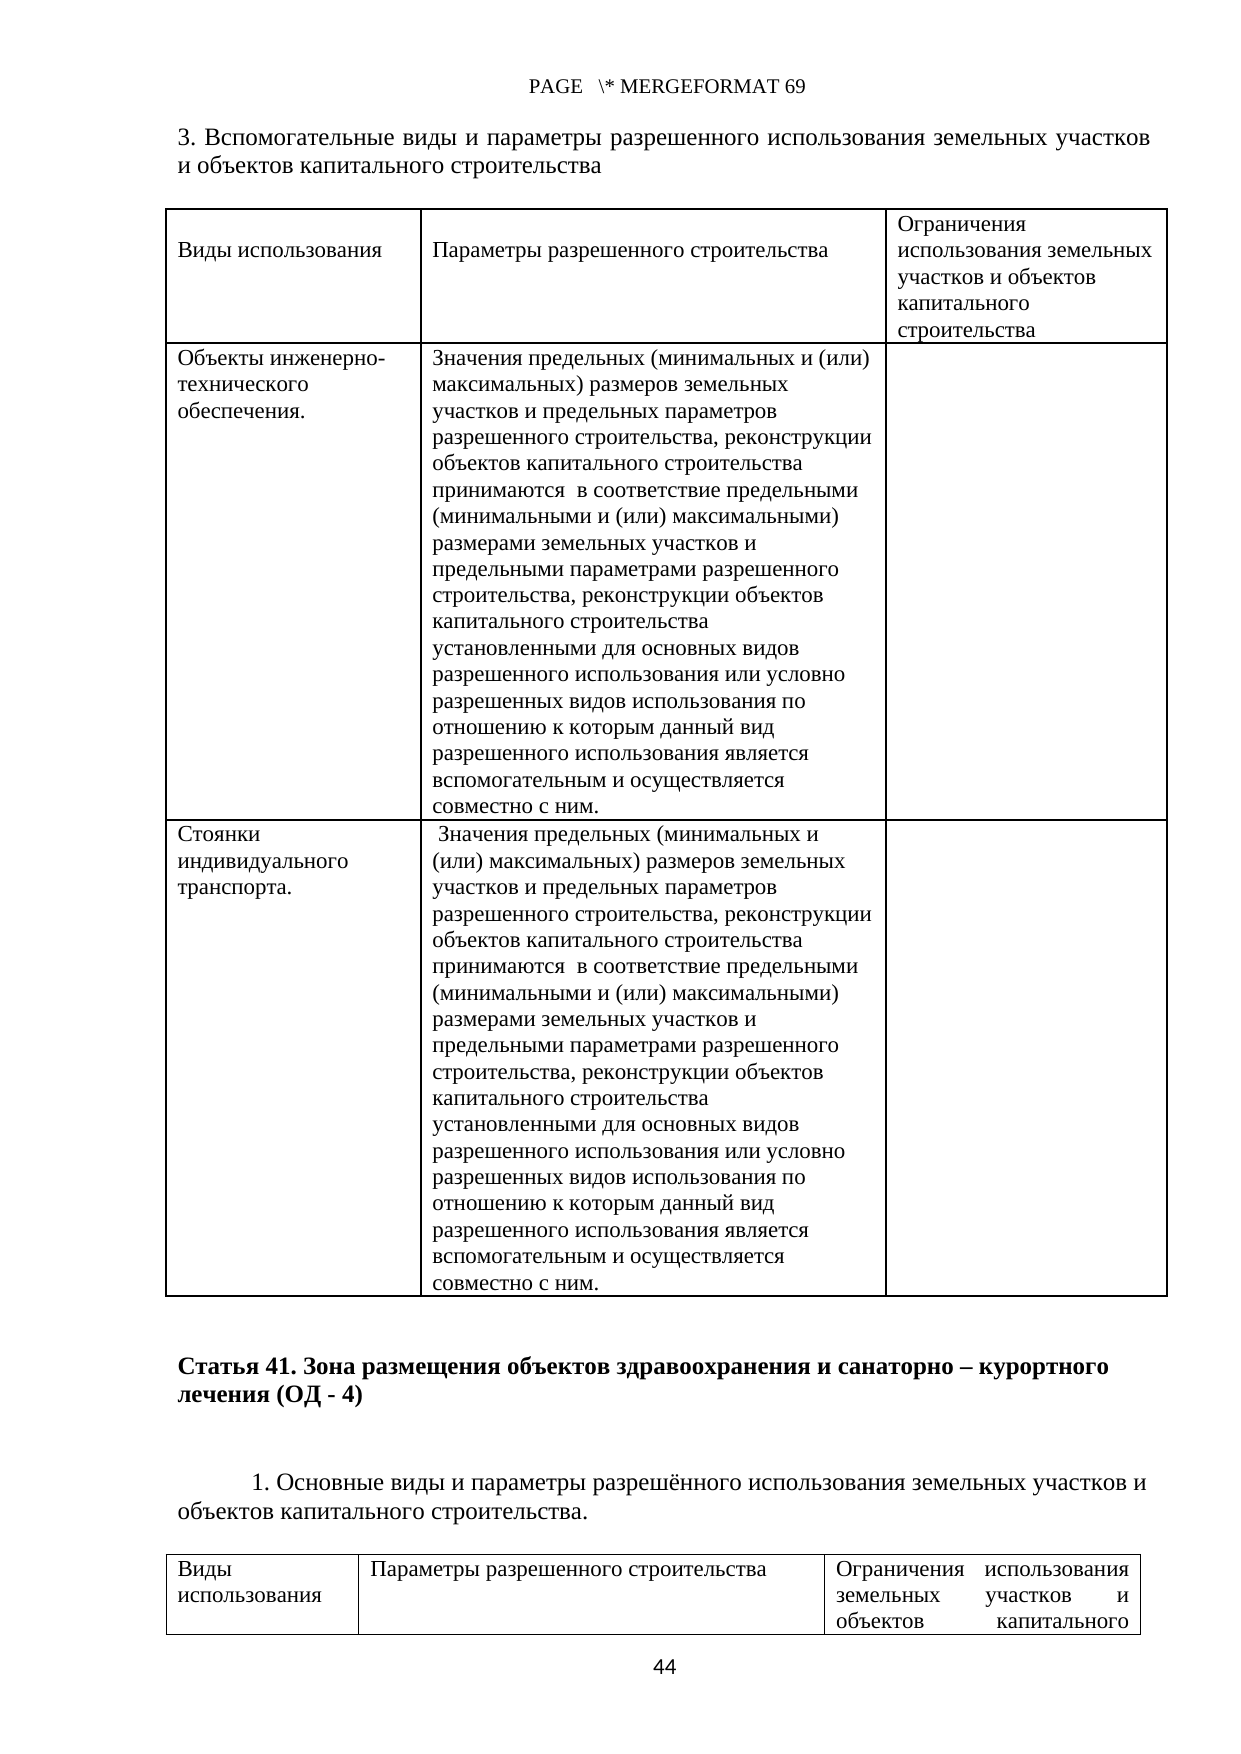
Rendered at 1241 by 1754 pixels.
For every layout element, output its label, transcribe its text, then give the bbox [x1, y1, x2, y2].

text 1. Основные виды и параметры разрешённого использования земельных участков и объектов капитального строительства. [177, 1467, 1152, 1525]
table_cell Значения предельных (минимальных и (или) максимальных) размеров земельных участков и предельных параметров разрешенного строительства, реконструкции объектов капитального строительства принимаются в соответствие предельными (минимальными и (или) максимальными) размерами земельных участков и предельными параметрами разрешенного строительства, реконструкции объектов капитального строительства установленными для основных видов разрешенного использования или условно разрешенных видов использования по отношению к которым данный вид разрешенного использования является вспомогательным и осуществляется совместно с ним. [422, 821, 885, 1295]
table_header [359, 1555, 824, 1634]
table_cell [887, 344, 1166, 818]
table_cell Значения предельных (минимальных и (или) максимальных) размеров земельных участков и предельных параметров разрешенного строительства, реконструкции объектов капитального строительства принимаются в соответствие предельными (минимальными и (или) максимальными) размерами земельных участков и предельными параметрами разрешенного строительства, реконструкции объектов капитального строительства установленными для основных видов разрешенного использования или условно разрешенных видов использования по отношению к которым данный вид разрешенного использования является вспомогательным и осуществляется совместно с ним. [422, 344, 885, 818]
subtitle Статья 41. Зона размещения объектов здравоохранения и санаторно – курортного лечения (ОД - 4) [177, 1351, 1152, 1408]
table_cell Стоянки индивидуального транспорта. [167, 821, 420, 1295]
text 3. Вспомогательные виды и параметры разрешенного использования земельных участков и объектов капитального строительства [177, 122, 1152, 179]
table_header Параметры разрешенного строительства [422, 210, 885, 342]
table_cell Объекты инженерно-технического обеспечения. [167, 344, 420, 818]
table_header Виды использования [167, 1555, 358, 1634]
table_header Виды использования [167, 210, 420, 342]
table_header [825, 1555, 1140, 1634]
table_cell [887, 821, 1166, 1295]
table_header Ограничения использования земельных участков и объектов капитального строительства [887, 210, 1166, 342]
